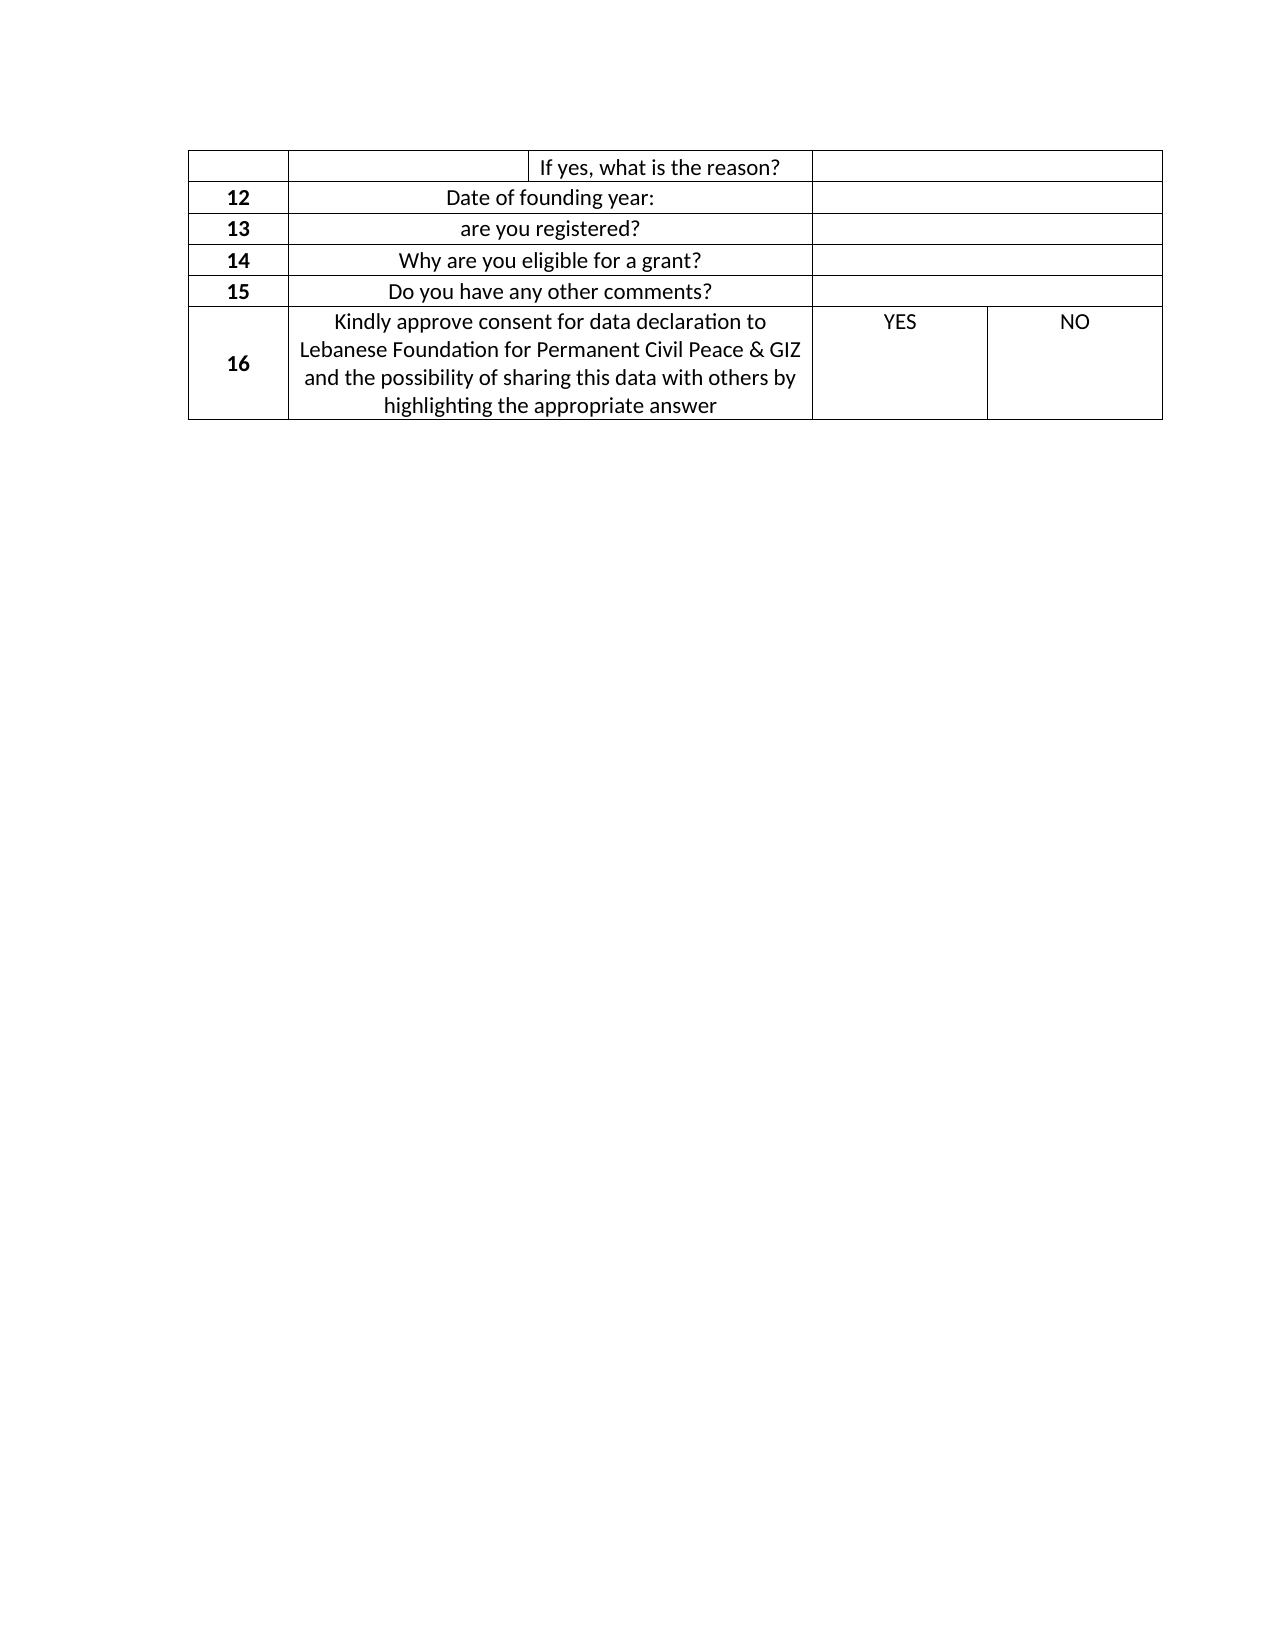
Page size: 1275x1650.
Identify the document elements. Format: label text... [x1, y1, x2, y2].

table_cell 14 [189, 245, 288, 275]
table_cell Kindly approve consent for data declaration to Lebanese Foundation for Permanent Civil Peace & GIZ and the possibility of sharing this data with others by highlighting the appropriate answer [289, 307, 812, 419]
table_cell 16 [189, 307, 288, 419]
table_cell Why are you eligible for a grant? [289, 245, 812, 275]
table_cell If yes, what is the reason? [529, 151, 812, 181]
table_cell 13 [189, 214, 288, 244]
table_cell [813, 182, 1162, 212]
table_cell YES [813, 307, 987, 419]
table_cell 15 [189, 276, 288, 306]
table_cell Do you have any other comments? [289, 276, 812, 306]
table_cell [813, 276, 1162, 306]
table_cell [813, 214, 1162, 244]
table_cell Date of founding year: [289, 182, 812, 212]
table_cell [813, 151, 1162, 181]
table_cell [813, 245, 1162, 275]
table_cell NO [988, 307, 1162, 419]
table_cell 12 [189, 182, 288, 212]
table_cell are you registered? [289, 214, 812, 244]
